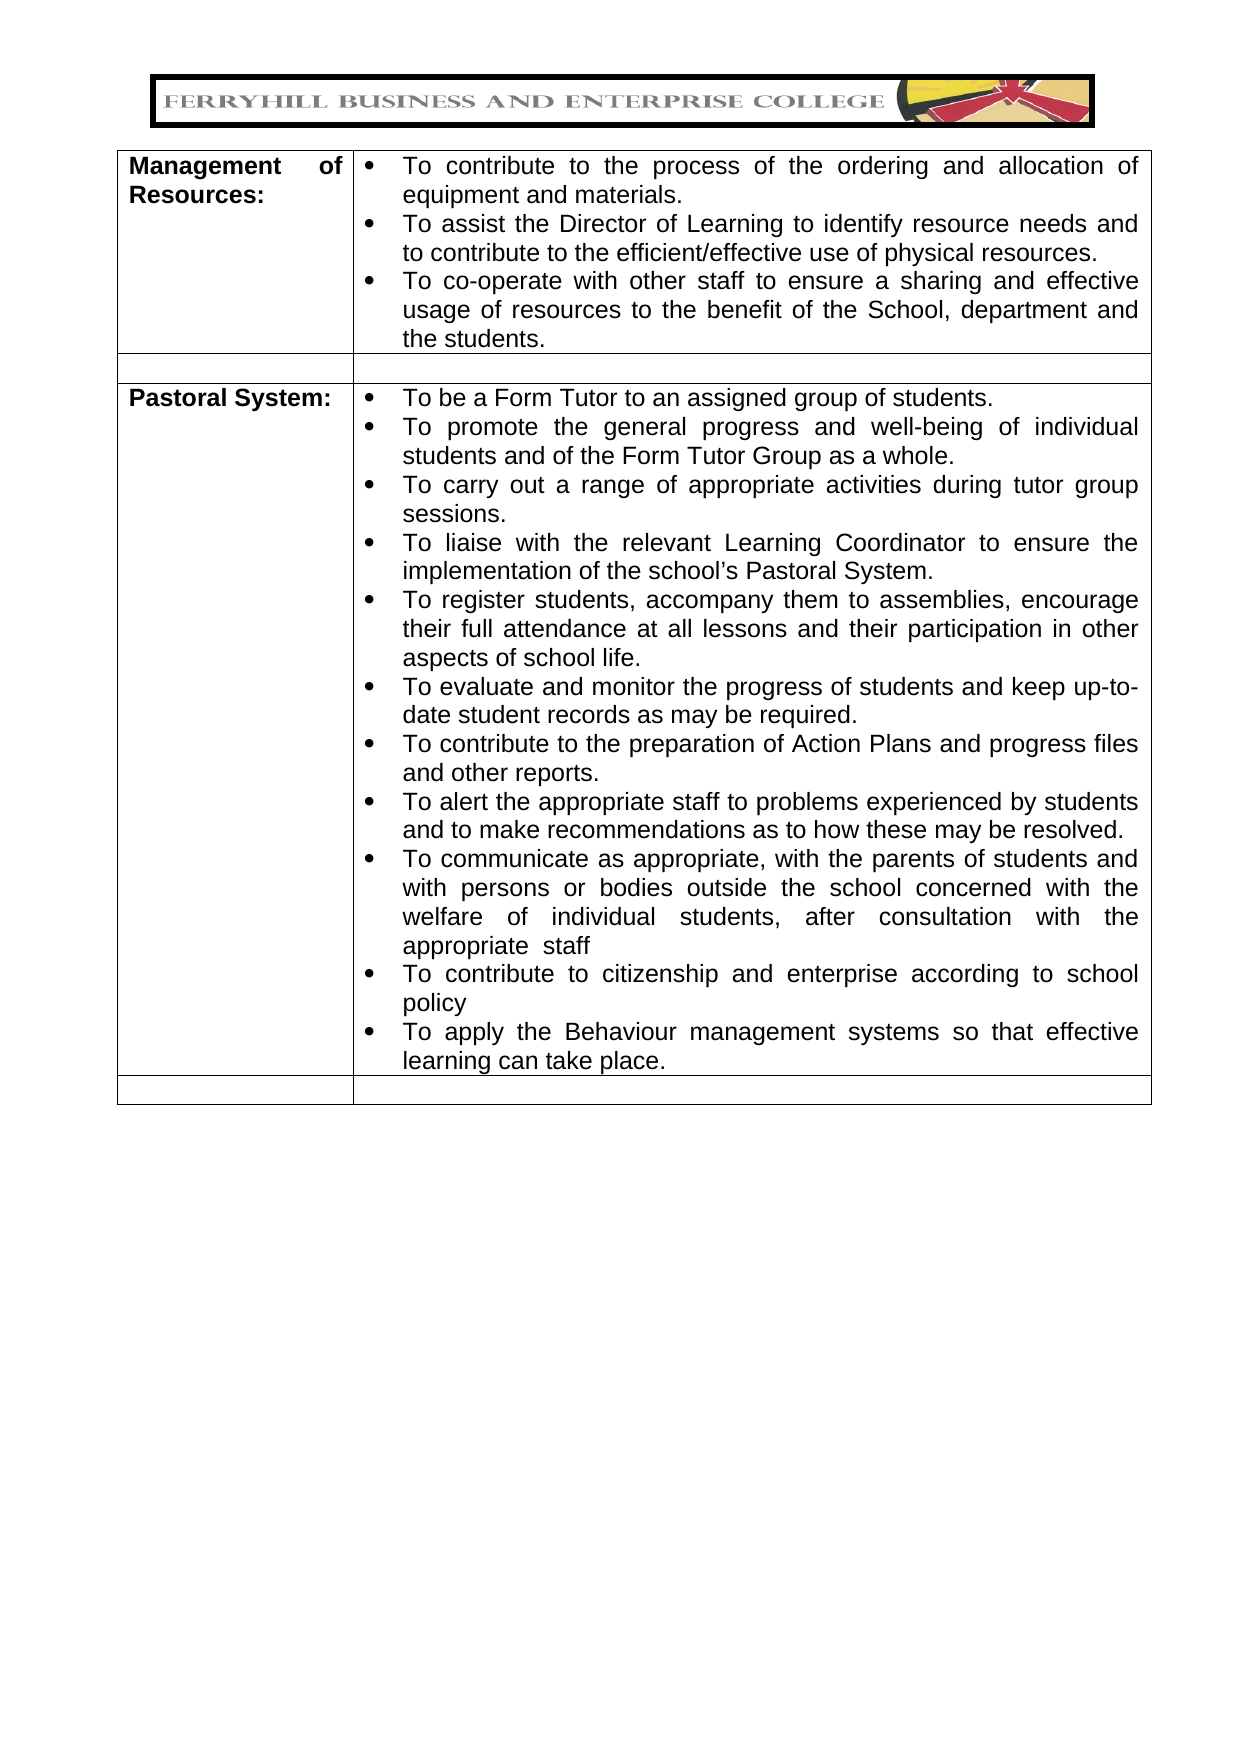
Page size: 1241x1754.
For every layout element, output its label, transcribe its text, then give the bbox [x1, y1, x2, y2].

table_cell Pastoral System: [118, 384, 353, 671]
table_cell [118, 354, 353, 382]
table_cell To evaluate and monitor the progress of students and keep up-to-date student records as may be required. To contribute to the preparation of Action Plans and progress files and other reports. To alert the appropriate staff to problems experienced by students and to make recommendations as to how these may be resolved. To communicate as appropriate, with the parents of students and with persons or bodies outside the school concerned with the welfare of individual students, after consultation with the appropriate staff To contribute to citizenship and enterprise according to school policy To apply the Behaviour management systems so that effective learning can take place. [354, 671, 1151, 1074]
table_cell [354, 354, 1151, 382]
table_cell To contribute to the process of the ordering and allocation of equipment and materials. To assist the Director of Learning to identify resource needs and to contribute to the efficient/effective use of physical resources. To co-operate with other staff to ensure a sharing and effective usage of resources to the benefit of the School, department and the students. [354, 151, 1151, 353]
table_cell [118, 1076, 353, 1104]
picture [156, 80, 1089, 122]
table_cell [354, 1076, 1151, 1104]
table_cell Management of Resources: [118, 151, 353, 353]
table_cell [118, 671, 353, 1074]
table_cell To be a Form Tutor to an assigned group of students. To promote the general progress and well-being of individual students and of the Form Tutor Group as a whole. To carry out a range of appropriate activities during tutor group sessions. To liaise with the relevant Learning Coordinator to ensure the implementation of the school’s Pastoral System. To register students, accompany them to assemblies, encourage their full attendance at all lessons and their participation in other aspects of school life. [354, 384, 1151, 671]
